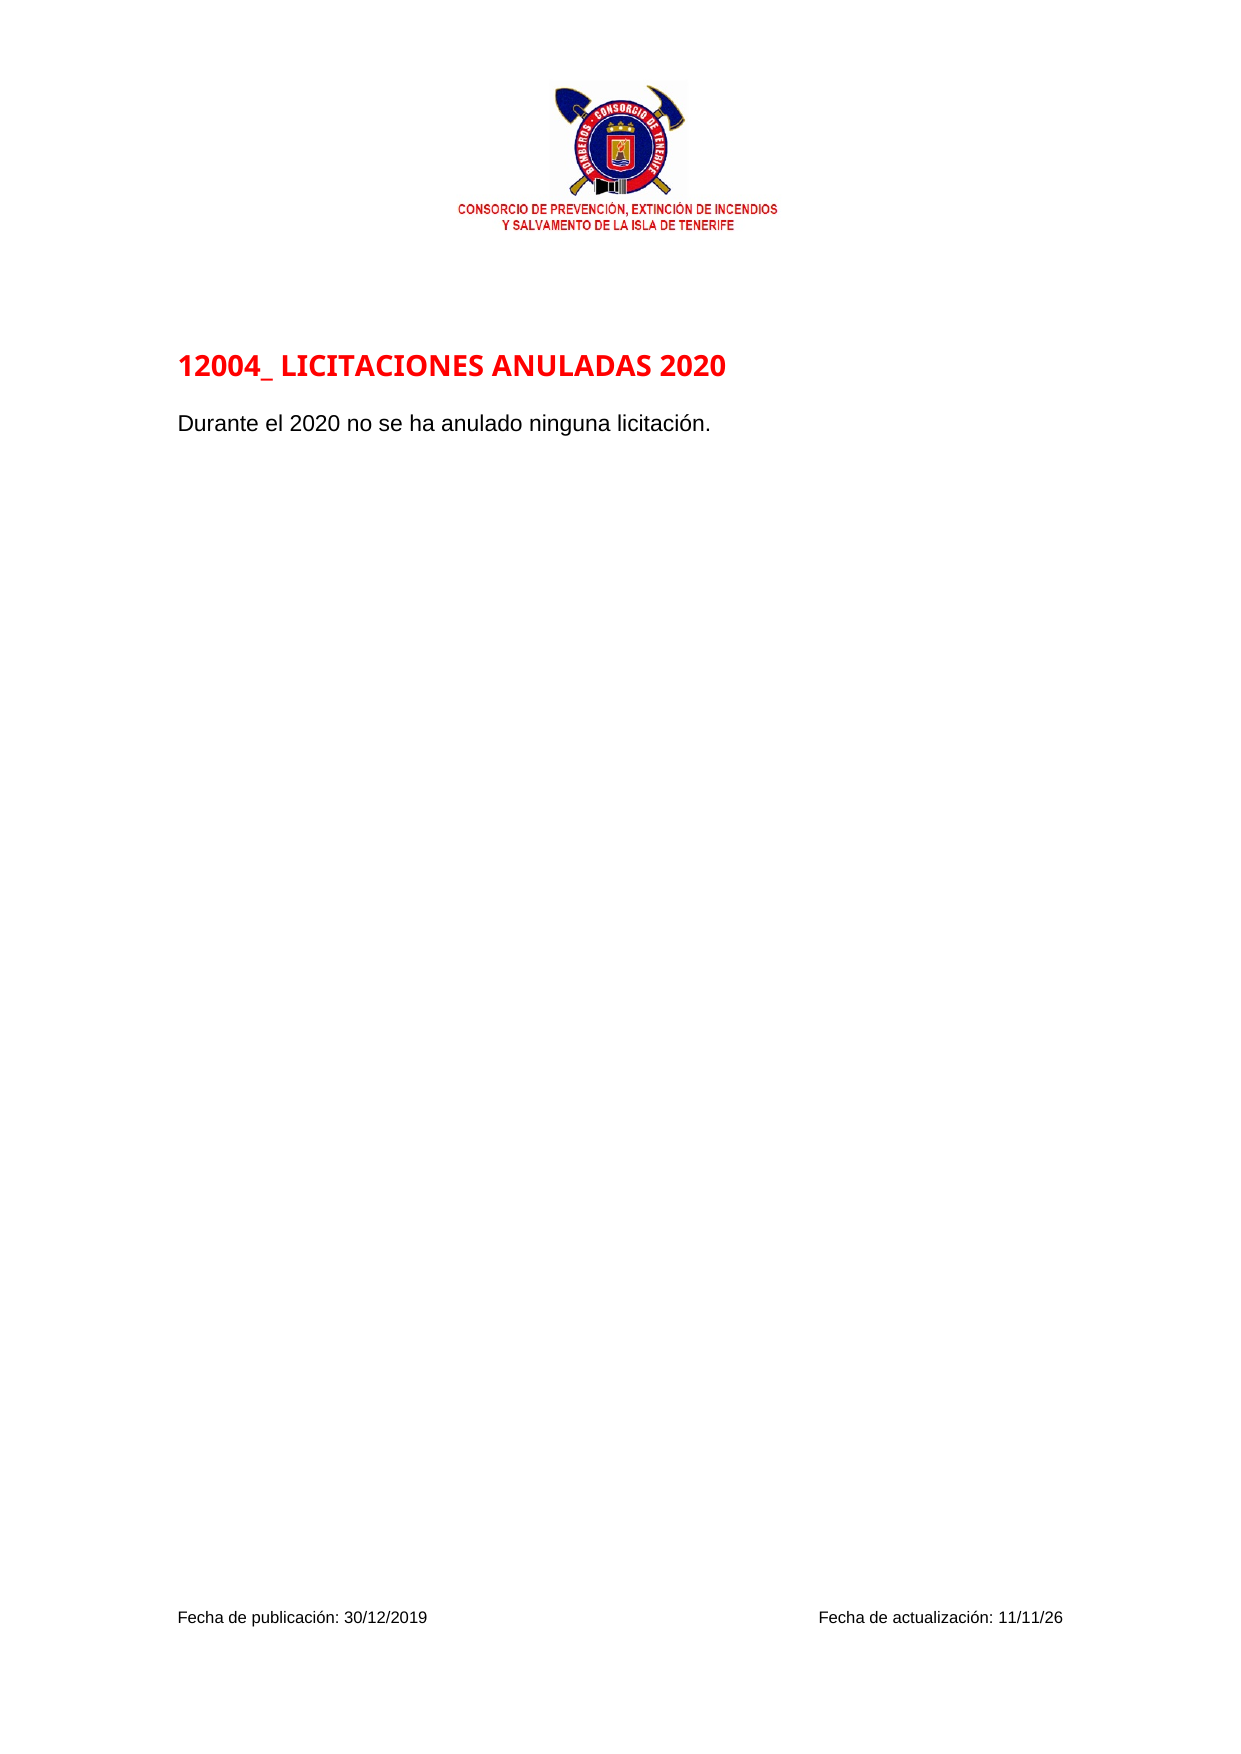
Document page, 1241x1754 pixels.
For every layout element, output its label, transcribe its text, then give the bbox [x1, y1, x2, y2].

picture [432, 73, 809, 244]
text Durante el 2020 no se ha anulado ninguna licitación. [177, 410, 1063, 436]
subtitle 12004_ LICITACIONES ANULADAS 2020 [177, 345, 1063, 385]
